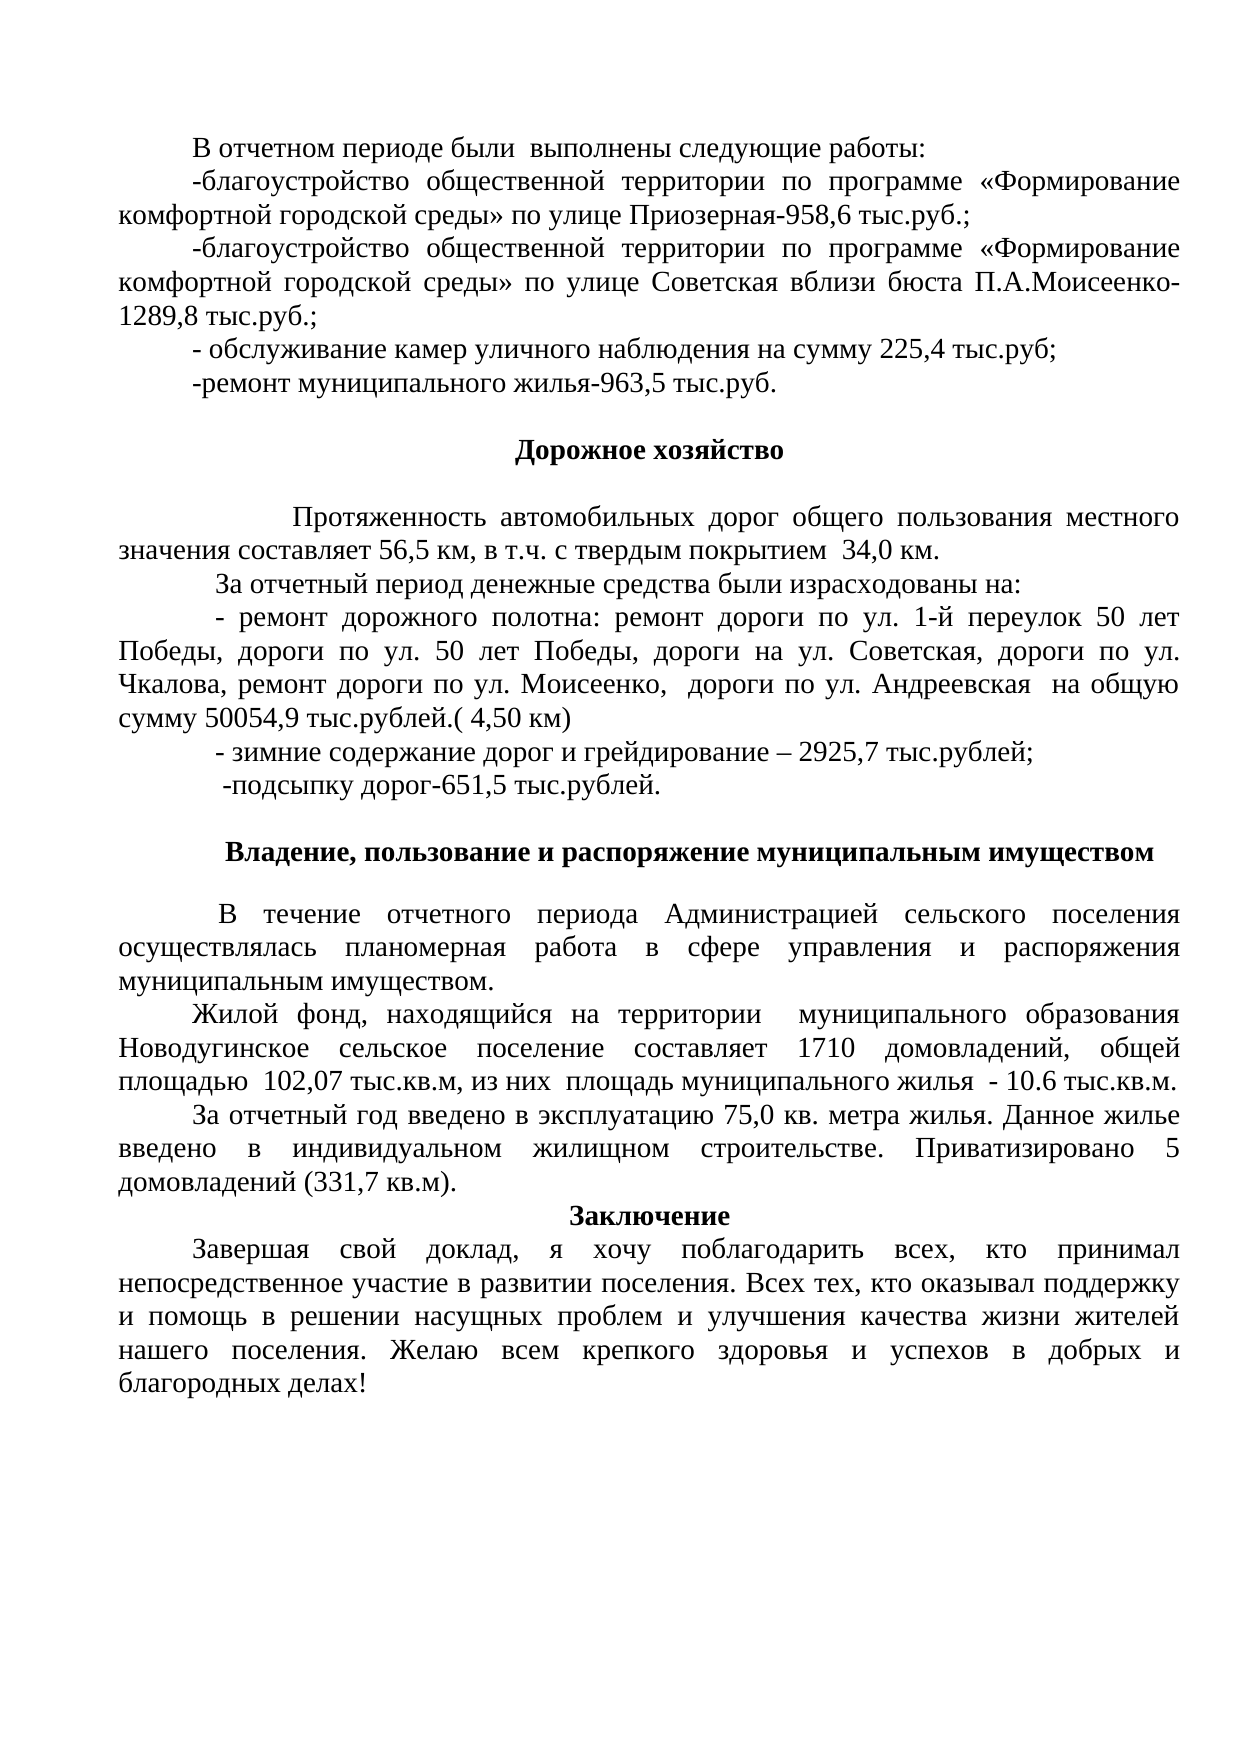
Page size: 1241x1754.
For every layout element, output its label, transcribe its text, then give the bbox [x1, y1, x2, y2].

text В отчетном периоде были выполнены следующие работы: [118, 130, 1181, 163]
text Жилой фонд, находящийся на территории муниципального образования Новодугинское сельское поселение составляет 1710 домовладений, общей площадью 102,07 тыс.кв.м, из них площадь муниципального жилья - 10.6 тыс.кв.м. [118, 996, 1181, 1097]
text -подсыпку дорог-651,5 тыс.рублей. [118, 767, 1181, 801]
text - зимние содержание дорог и грейдирование – 2925,7 тыс.рублей; [118, 734, 1181, 767]
text Владение, пользование и распоряжение муниципальным имуществом [118, 834, 1181, 868]
text Заключение [118, 1198, 1181, 1231]
text За отчетный период денежные средства были израсходованы на: [118, 566, 1181, 599]
text - обслуживание камер уличного наблюдения на сумму 225,4 тыс.руб; [118, 331, 1181, 365]
text За отчетный год введено в эксплуатацию 75,0 кв. метра жилья. Данное жилье введено в индивидуальном жилищном строительстве. Приватизировано 5 домовладений (331,7 кв.м). [118, 1097, 1181, 1198]
text -ремонт муниципального жилья-963,5 тыс.руб. [118, 365, 1181, 398]
text В течение отчетного периода Администрацией сельского поселения осуществлялась планомерная работа в сфере управления и распоряжения муниципальным имуществом. [118, 896, 1181, 996]
text Дорожное хозяйство [118, 432, 1181, 465]
text -благоустройство общественной территории по программе «Формирование комфортной городской среды» по улице Приозерная-958,6 тыс.руб.; [118, 163, 1181, 231]
text Завершая свой доклад, я хочу поблагодарить всех, кто принимал непосредственное участие в развитии поселения. Всех тех, кто оказывал поддержку и помощь в решении насущных проблем и улучшения качества жизни жителей нашего поселения. Желаю всем крепкого здоровья и успехов в добрых и благородных делах! [118, 1231, 1181, 1399]
text -благоустройство общественной территории по программе «Формирование комфортной городской среды» по улице Советская вблизи бюста П.А.Моисеенко-1289,8 тыс.руб.; [118, 231, 1181, 331]
text - ремонт дорожного полотна: ремонт дороги по ул. 1-й переулок 50 лет Победы, дороги по ул. 50 лет Победы, дороги на ул. Советская, дороги по ул. Чкалова, ремонт дороги по ул. Моисеенко, дороги по ул. Андреевская на общую сумму 50054,9 тыс.рублей.( 4,50 км) [118, 599, 1181, 734]
text Протяженность автомобильных дорог общего пользования местного значения составляет 56,5 км, в т.ч. с твердым покрытием 34,0 км. [118, 499, 1181, 566]
